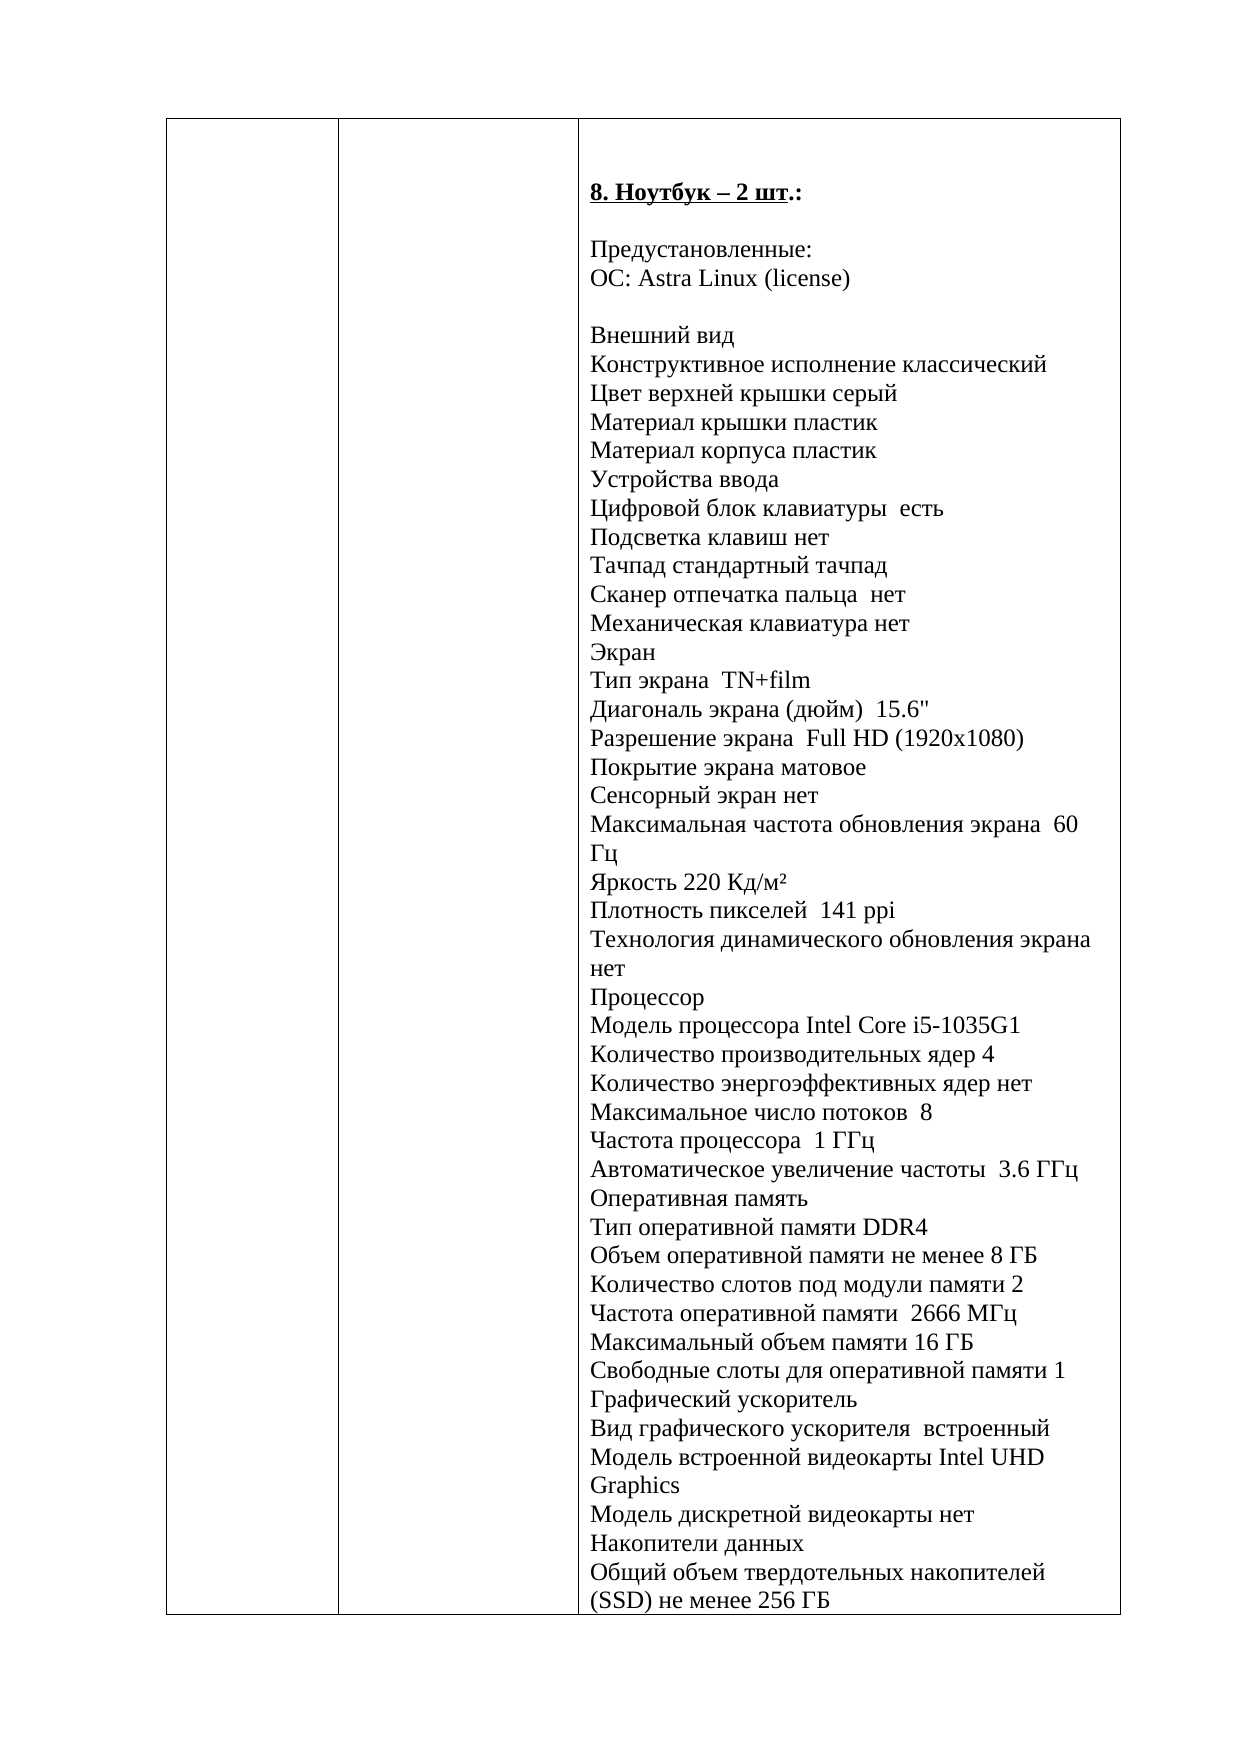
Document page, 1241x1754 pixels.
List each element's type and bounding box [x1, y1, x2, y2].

table_cell [579, 119, 1120, 1614]
table_cell [339, 119, 578, 1614]
